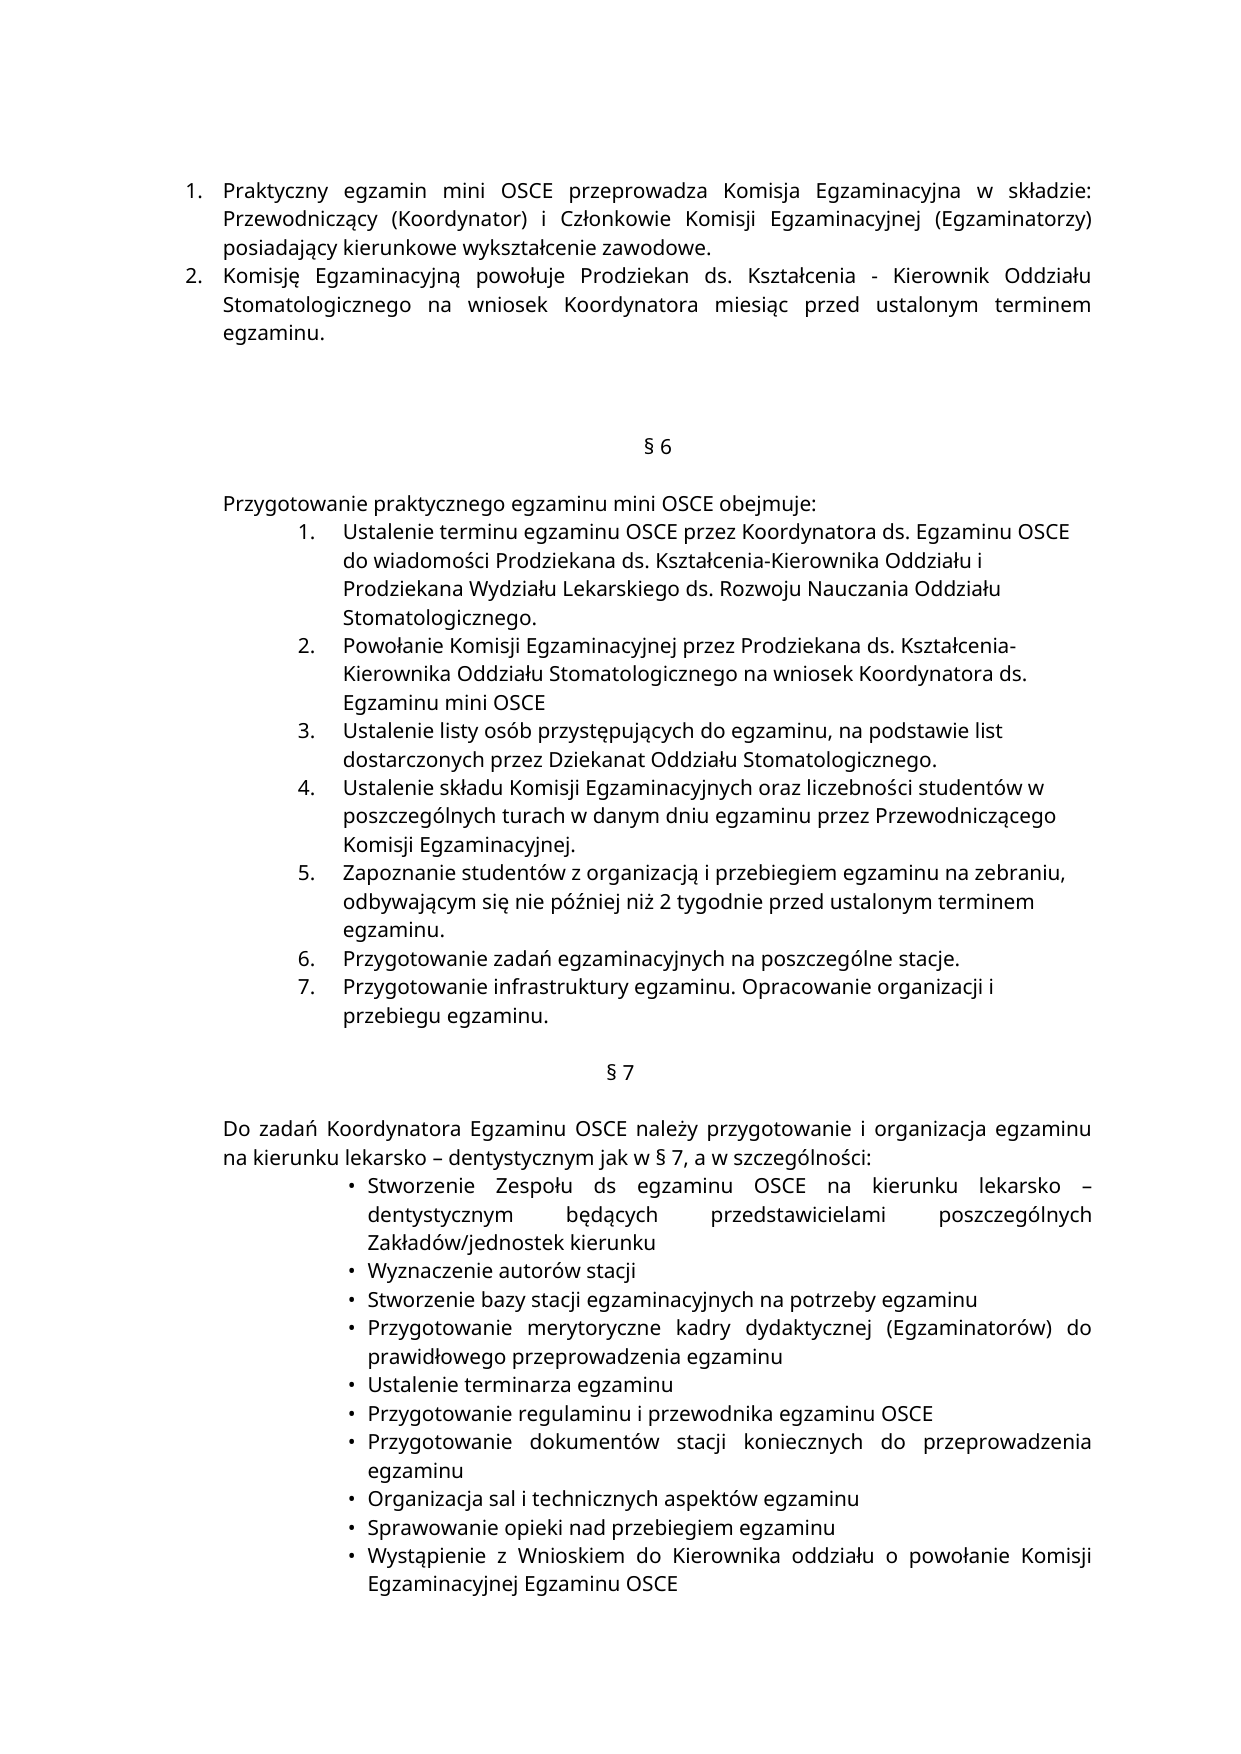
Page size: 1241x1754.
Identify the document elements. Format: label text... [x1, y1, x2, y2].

list Praktyczny egzamin mini OSCE przeprowadza Komisja Egzaminacyjna w składzie: Przewodniczący (Koordynator) i Członkowie Komisji Egzaminacyjnej (Egzaminatorzy) posiadający kierunkowe wykształcenie zawodowe. [185, 176, 1093, 261]
list Ustalenie składu Komisji Egzaminacyjnych oraz liczebności studentów w poszczególnych turach w danym dniu egzaminu przez Przewodniczącego Komisji Egzaminacyjnej. [298, 773, 1093, 858]
list § 6 [223, 432, 1093, 460]
list Stworzenie bazy stacji egzaminacyjnych na potrzeby egzaminu [348, 1285, 1093, 1313]
list Wyznaczenie autorów stacji [348, 1257, 1093, 1285]
list Zapoznanie studentów z organizacją i przebiegiem egzaminu na zebraniu, odbywającym się nie później niż 2 tygodnie przed ustalonym terminem egzaminu. [298, 858, 1093, 944]
list Przygotowanie regulaminu i przewodnika egzaminu OSCE [348, 1399, 1093, 1427]
list Przygotowanie infrastruktury egzaminu. Opracowanie organizacji i przebiegu egzaminu. [298, 972, 1093, 1029]
list Ustalenie terminu egzaminu OSCE przez Koordynatora ds. Egzaminu OSCE do wiadomości Prodziekana ds. Kształcenia-Kierownika Oddziału i Prodziekana Wydziału Lekarskiego ds. Rozwoju Nauczania Oddziału Stomatologicznego. [298, 517, 1093, 631]
list Sprawowanie opieki nad przebiegiem egzaminu [348, 1513, 1093, 1541]
list Przygotowanie merytoryczne kadry dydaktycznej (Egzaminatorów) do prawidłowego przeprowadzenia egzaminu [348, 1313, 1093, 1370]
list Ustalenie listy osób przystępujących do egzaminu, na podstawie list dostarczonych przez Dziekanat Oddziału Stomatologicznego. [298, 716, 1093, 773]
list Przygotowanie zadań egzaminacyjnych na poszczególne stacje. [298, 944, 1093, 972]
list Wystąpienie z Wnioskiem do Kierownika oddziału o powołanie Komisji Egzaminacyjnej Egzaminu OSCE [348, 1541, 1093, 1598]
list Powołanie Komisji Egzaminacyjnej przez Prodziekana ds. Kształcenia-Kierownika Oddziału Stomatologicznego na wniosek Koordynatora ds. Egzaminu mini OSCE [298, 631, 1093, 716]
list Do zadań Koordynatora Egzaminu OSCE należy przygotowanie i organizacja egzaminu na kierunku lekarsko – dentystycznym jak w § 7, a w szczególności: [223, 1114, 1093, 1171]
list Ustalenie terminarza egzaminu [348, 1370, 1093, 1399]
list Przygotowanie praktycznego egzaminu mini OSCE obejmuje: [223, 489, 1093, 517]
text § 7 [148, 1058, 1093, 1086]
list Przygotowanie dokumentów stacji koniecznych do przeprowadzenia egzaminu [348, 1427, 1093, 1484]
list Komisję Egzaminacyjną powołuje Prodziekan ds. Kształcenia - Kierownik Oddziału Stomatologicznego na wniosek Koordynatora miesiąc przed ustalonym terminem egzaminu. [185, 261, 1093, 347]
list Organizacja sal i technicznych aspektów egzaminu [348, 1484, 1093, 1513]
list Stworzenie Zespołu ds egzaminu OSCE na kierunku lekarsko – dentystycznym będących przedstawicielami poszczególnych Zakładów/jednostek kierunku [348, 1171, 1093, 1257]
